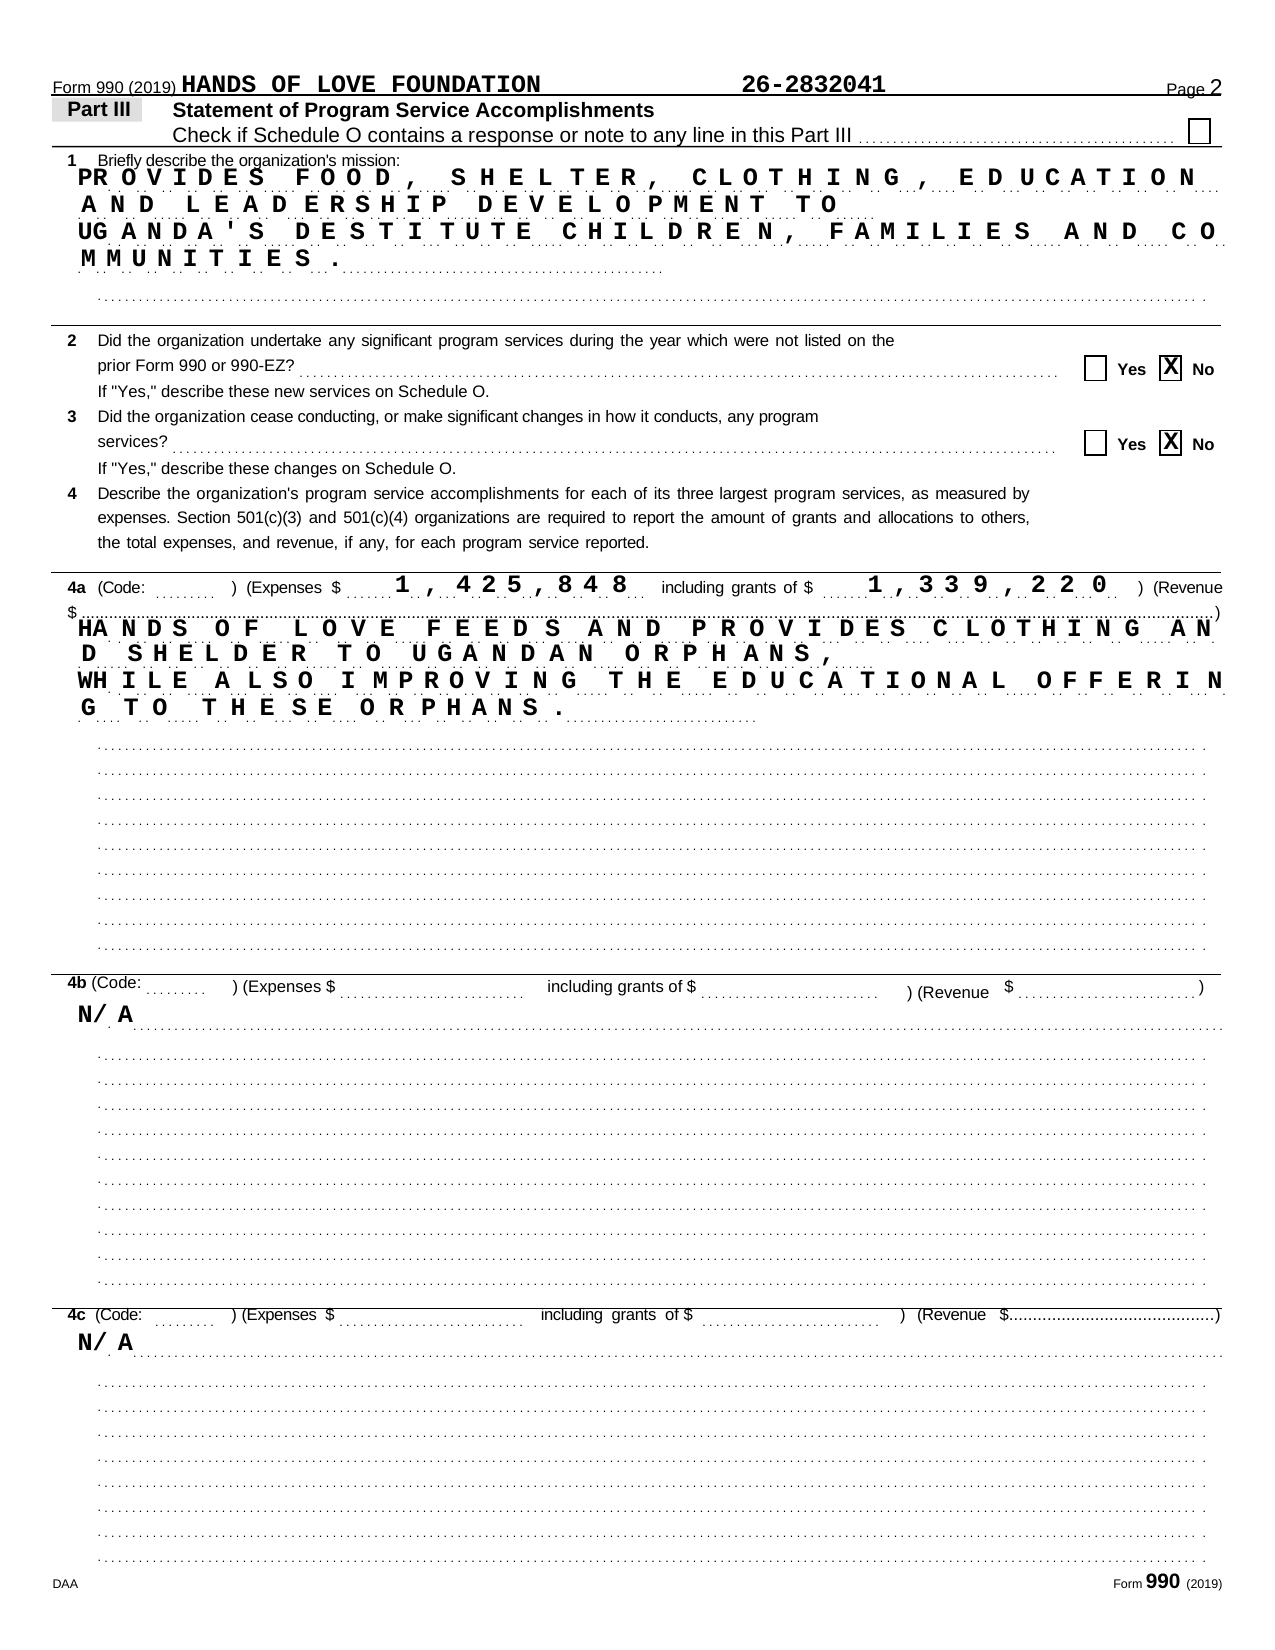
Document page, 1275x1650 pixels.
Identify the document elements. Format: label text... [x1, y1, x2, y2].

list Describe the organization's program service accomplishments for each of its three largest program services, as measured by expenses. Section 501(c)(3) and 501(c)(4) organizations are required to report the amount of grants and allocations to others, the total expenses, and revenue, if any, for each program service reported. [67, 483, 1030, 552]
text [97, 1500, 1237, 1515]
text N/. A. . . . . . . . . . . . . . . . . . . . . . . . . . . . . . . . . . . . . . . . . . . . . . . . . . . . . . . . . . . . . . . . . . . . . . . . . . . . . . . . . . . . . . . . . . . . . . . . . . . . . . . . . . . . . . . . . . . . . . . . . . . . . . . . . . . . . . . . . . . . . . . . . . . . . . . . . . . . . . . [77, 1330, 1237, 1365]
text UG. .A. .N. .D. .A. .'. .S. . . . .D. .E. . S. . T. . I. . .T. .U. .T. .E. . . . .C. .H. .I. .L. . D. . R. . E. . .N. .,. . . . .F. .A. .M. .I. .L. .I. . E. . S. . . . . A. . N. . D. . . . . C. . O. . .M. .M. .U. .N. .I. .T. . I. . E. . S. . ... . . . . . . . . . . . . . . . . . . . . . . . . . . . . . . . . . . . . . . . . . . . . . . [77, 225, 1237, 279]
text 4c (Code: . . . . . . . . . ) (Expenses $ . . . . . . . . . . . . . . . . . . . . . . . . . . . including grants of $ . . . . . . . . . . . . . . . . . . . . . . . . . . ) (Revenue $ ) [67, 1305, 1237, 1330]
subtitle If "Yes," describe these changes on Schedule O. [97, 458, 1075, 478]
text including grants of $ . . . . . . . . . . . . . . . . . . . . . . . . . . [547, 983, 887, 1002]
text 4b (Code: . . . . . . . . . [67, 979, 215, 998]
list Did the organization cease conducting, or make significant changes in how it conducts, any program [67, 407, 1075, 426]
subtitle Did the organization undertake any significant program services during the year which were not listed on the [67, 331, 1075, 350]
text Yes No [1117, 434, 1237, 453]
text Statement of Program Service Accomplishments [172, 98, 1237, 122]
text services? . . . . . . . . . . . . . . . . . . . . . . . . . . . . . . . . . . . . . . . . . . . . . . . . . . . . . . . . . . . . . . . . . . . . . . . . . . . . . . . . . . . . . . . . . . . . . . . . . . . . . . . . . . . . . . . . . . . . . . . . . . . . . . . . [97, 432, 1075, 457]
text Yes No [1117, 360, 1237, 379]
subtitle ) (Revenue [907, 983, 991, 1002]
text N/. A. . . . . . . . . . . . . . . . . . . . . . . . . . . . . . . . . . . . . . . . . . . . . . . . . . . . . . . . . . . . . . . . . . . . . . . . . . . . . . . . . . . . . . . . . . . . . . . . . . . . . . . . . . . . . . . . . . . . . . . . . . . . . . . . . . . . . . . . . . . . . . . . . . . . . . . . . . . . . . . [77, 1002, 1237, 1037]
text WH. .I. .L. .E. . . . A. . .L. .S. .O. . . . I. . .M. .P. .R. .O. .V. . I. . N. . G. . . . .T. . H. . E. . . . .E. . D. . U. . C. . A. . .T. .I. .O. .N. .A. . L. . . . .O. .F. .F. . E. . R. . I. . .N. .G. . . . T. . O. . . . . T. . H. . E. . .S. .E. . . . O. . R. . .P. .H. .A. .N. .S. . .. . . . . . . . . . . . . . . . . . . . . . . . . . . . [77, 673, 1237, 728]
text prior Form 990 or 990-EZ? . . . . . . . . . . . . . . . . . . . . . . . . . . . . . . . . . . . . . . . . . . . . . . . . . . . . . . . . . . . . . . . . . . . . . . . . . . . . . . . . . . . . . . . . . . . . . . . . . . . . . . . . . . . . . . [97, 356, 1075, 381]
subtitle Briefly describe the organization's mission: [67, 152, 1237, 171]
text HA. .N. .D. .S. . . . O. . F. . . . . L. . O. . V. . E. . . . .F. . E. . E. . D. . .S. . . . A. . N. . D. . . . .P. . R. . O. . V. . I. . .D. .E. .S. . . . C. . .L. .O. .T. .H. .I. . N. . G. . . . .A. .N. .D. . . . .S. .H. .E. .L. . D. . E. . R. . . . .T. . O. . . . .U. .G. .A. . N. . D. . A. . N. . . . .O. . R. . P. . H. . .A. .N. .S. .,. . . . . . [77, 623, 1237, 673]
text ) (Expenses $ . . . . . . . . . . . . . . . . . . . . . . . . . . . [232, 983, 531, 1002]
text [97, 1525, 1237, 1540]
subtitle If "Yes," describe these new services on Schedule O. [97, 382, 1075, 401]
text PR. .O. .V. .I. .D. .E. .S. . . . .F. .O. .O. . D. . ,. . . . .S. . H. . E. . L. . .T. .E. .R. .,. . . . .C. .L. .O. .T. . H. . I. . N. . G. . .,. . . . E. . D. . .U. .C. .A. .T. .I. . O. . N. . . . .A. . N. . D. . . . .L. . E. . A. . D. . .E. .R. .S. .H. .I. .P. . . . .D. .E. .V. . E. . L. . O. . .P. .M. .E. .N. .T. . . . .T. .O. . . . . . [77, 171, 1237, 225]
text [97, 1550, 1237, 1565]
text 4a (Code: . . . . . . . . . ) (Expenses $ . . . . . . . 1. . ,. . .4. .2. .5. .,. .8. .4. . 8. . . including grants of $ . . . . . . .1. .,. .3. .3. . 9. . ,. . 2. . 2. . .0. . ) (Revenue $ ) [67, 573, 1237, 623]
text $ . . . . . . . . . . . . . . . . . . . . . . . . . . ) [1004, 983, 1237, 1002]
